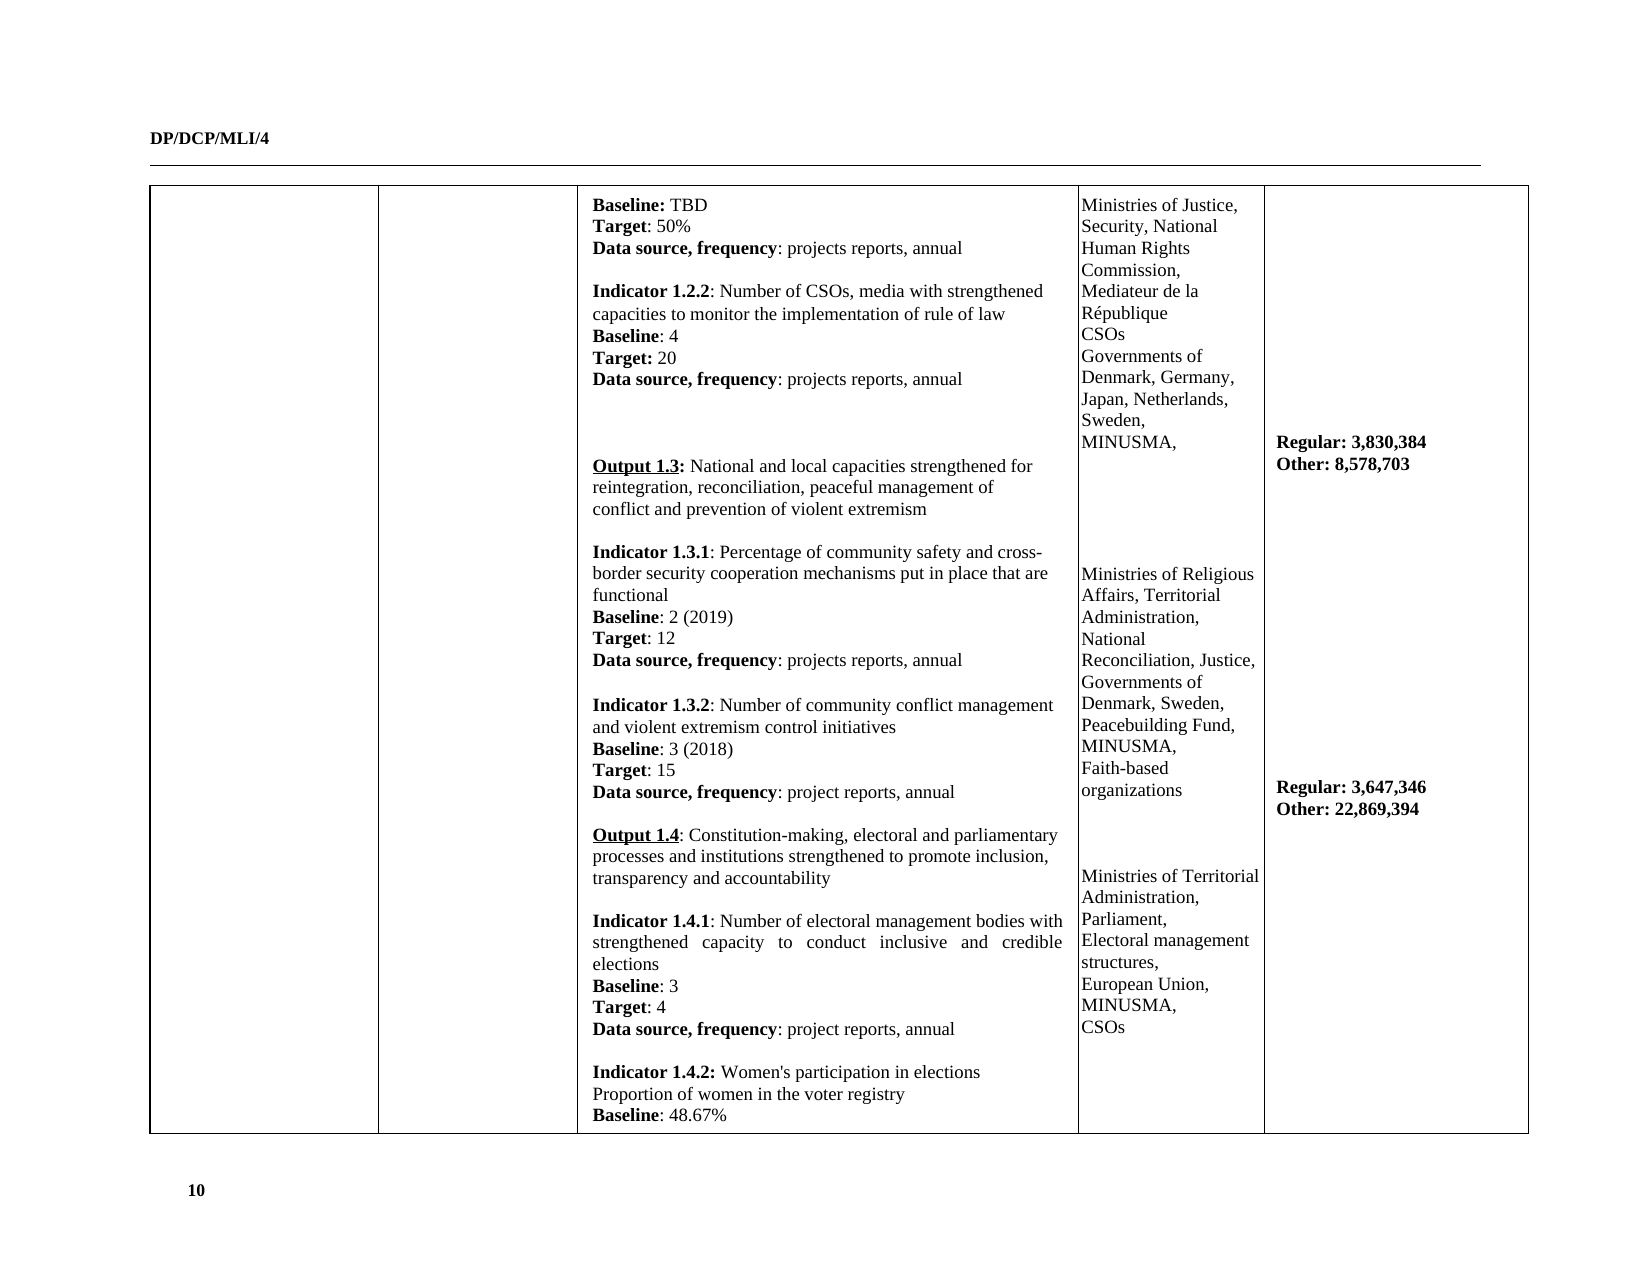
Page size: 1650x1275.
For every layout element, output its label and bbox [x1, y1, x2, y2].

table_cell [1265, 186, 1528, 1133]
